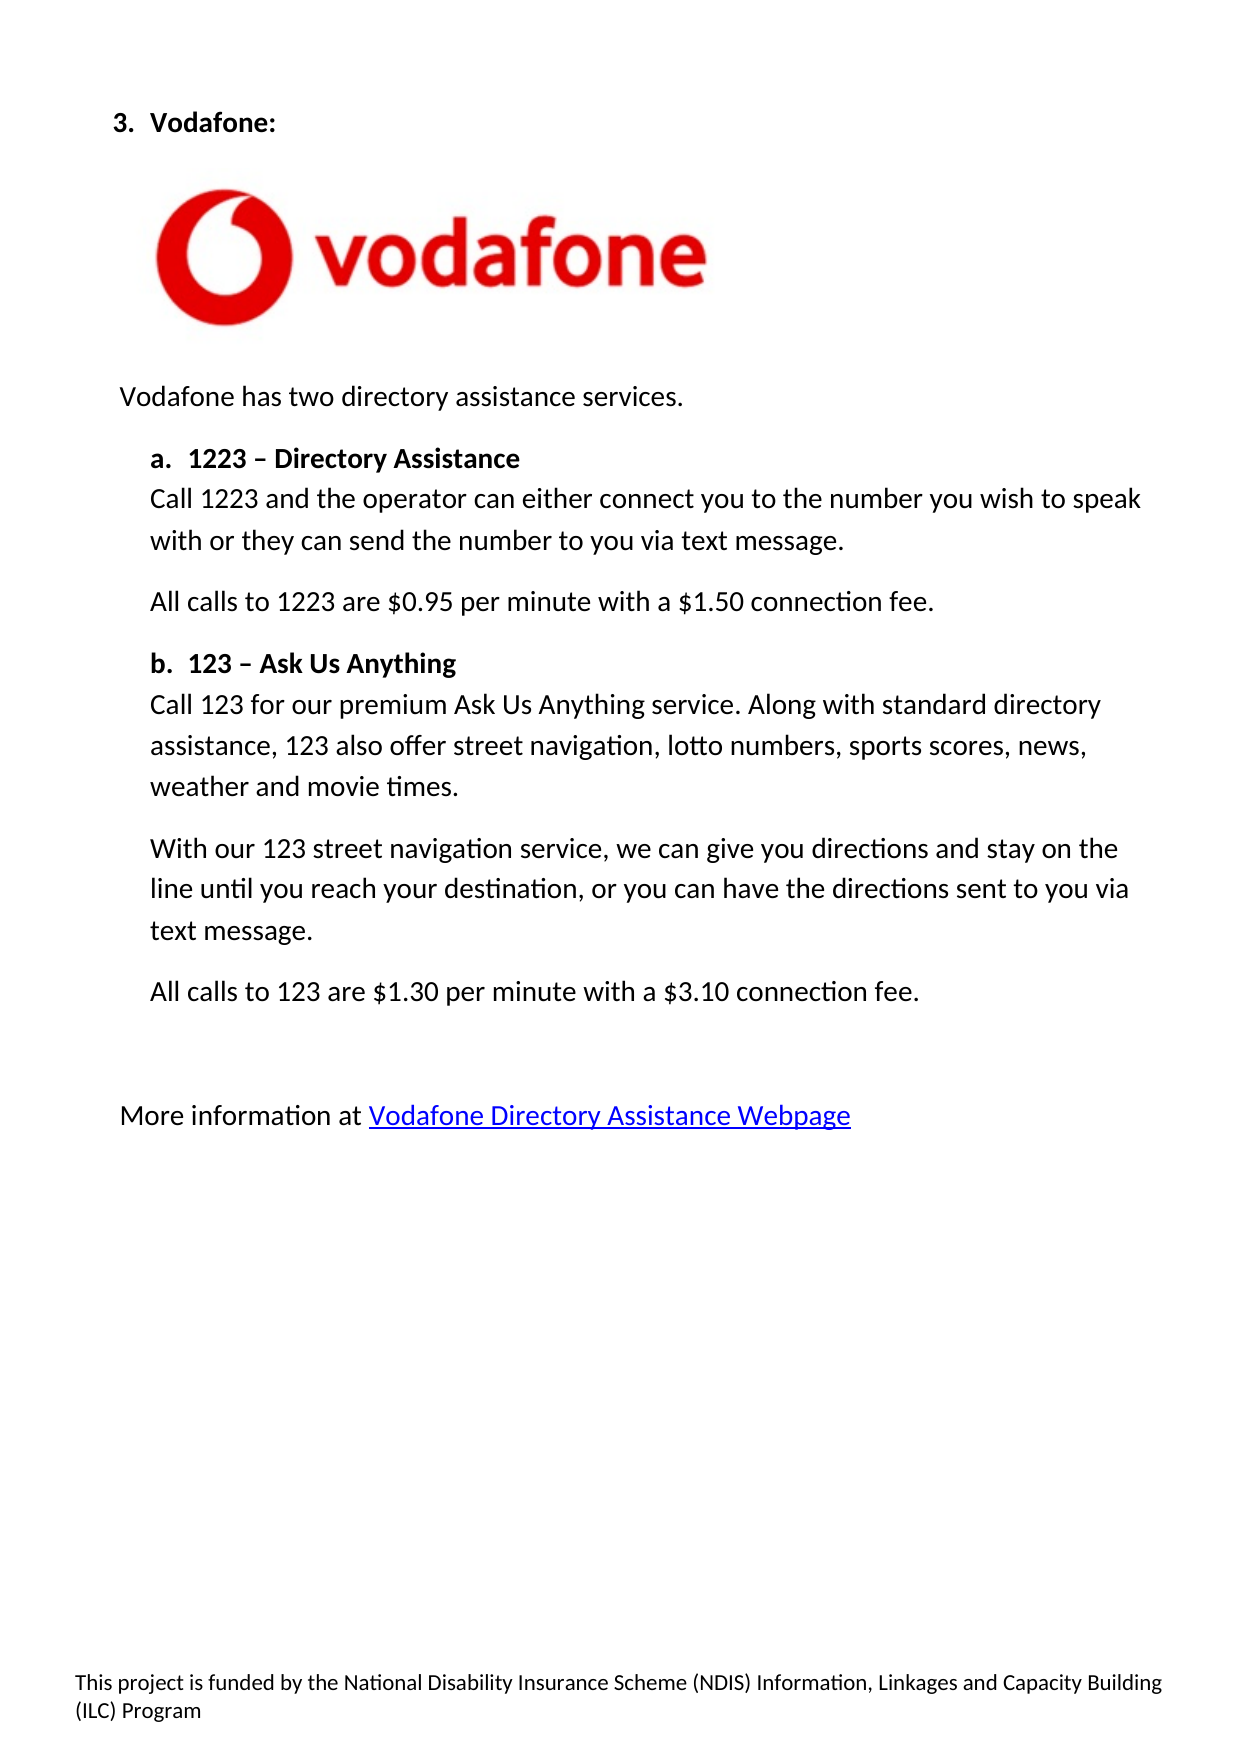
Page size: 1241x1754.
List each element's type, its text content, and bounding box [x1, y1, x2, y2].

subtitle Vodafone: [112, 104, 1165, 140]
picture [112, 168, 740, 353]
text With our 123 street navigation service, we can give you directions and stay on the line until you reach your destination, or you can have the directions sent to you via text message. [150, 830, 1165, 947]
text Call 123 for our premium Ask Us Anything service. Along with standard directory assistance, 123 also offer street navigation, lotto numbers, sports scores, news, weather and movie times. [150, 686, 1165, 803]
text More information at Vodafone Directory Assistance Webpage [119, 1097, 1165, 1132]
text Vodafone has two directory assistance services. [119, 378, 1165, 413]
subtitle 1223 – Directory Assistance [150, 440, 1165, 475]
text All calls to 123 are $1.30 per minute with a $3.10 connection fee. [150, 973, 1165, 1009]
text Call 1223 and the operator can either connect you to the number you wish to speak with or they can send the number to you via text message. [150, 481, 1165, 557]
text All calls to 1223 are $0.95 per minute with a $1.50 connection fee. [150, 583, 1165, 619]
subtitle 123 – Ask Us Anything [150, 645, 1165, 681]
